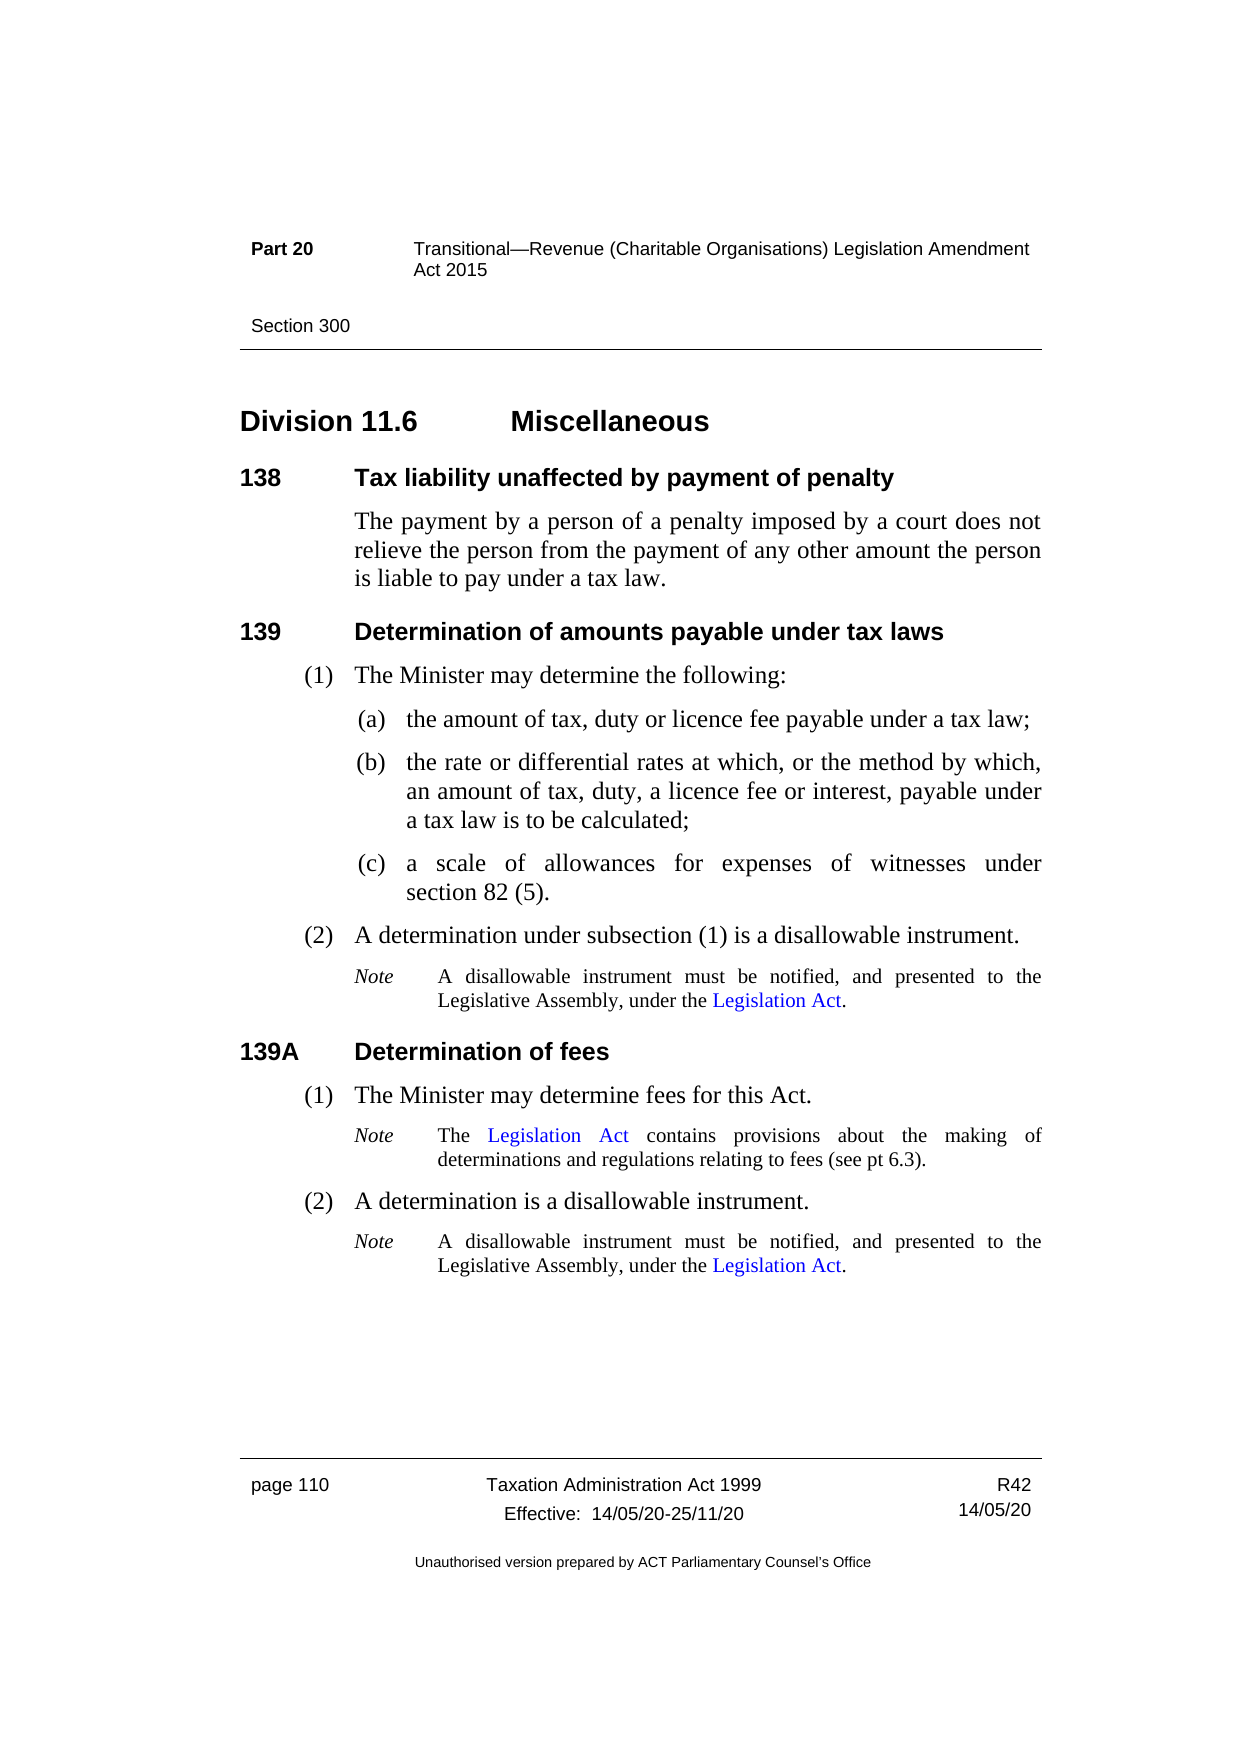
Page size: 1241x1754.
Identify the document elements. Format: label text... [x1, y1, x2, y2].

text (a) the amount of tax, duty or licence fee payable under a tax law; [239, 704, 1042, 733]
text 138 Tax liability unaffected by payment of penalty [239, 463, 1042, 491]
text The payment by a person of a penalty imposed by a court does not relieve the person from the payment of any other amount the person is liable to pay under a tax law. [354, 506, 1042, 592]
text (b) the rate or differential rates at which, or the method by which, an amount of tax, duty, a licence fee or interest, payable under a tax law is to be calculated; [239, 747, 1042, 833]
text 139A Determination of fees [239, 1037, 1042, 1065]
text 139 Determination of amounts payable under tax laws [239, 617, 1042, 646]
text (c) a scale of allowances for expenses of witnesses under section 82 (5). [239, 848, 1042, 906]
text Note A disallowable instrument must be notified, and presented to the Legislative Assembly, under the Legislation Act. [354, 1229, 1042, 1277]
text (1) The Minister may determine the following: [239, 661, 1042, 689]
text (2) A determination under subsection (1) is a disallowable instrument. [239, 920, 1042, 949]
text (2) A determination is a disallowable instrument. [239, 1186, 1042, 1215]
text Division 11.6 Miscellaneous [239, 404, 1042, 438]
text Note A disallowable instrument must be notified, and presented to the Legislative Assembly, under the Legislation Act. [354, 963, 1042, 1012]
text Note The Legislation Act contains provisions about the making of determinations and regulations relating to fees (see pt 6.3). [354, 1123, 1042, 1171]
text (1) The Minister may determine fees for this Act. [239, 1080, 1042, 1109]
